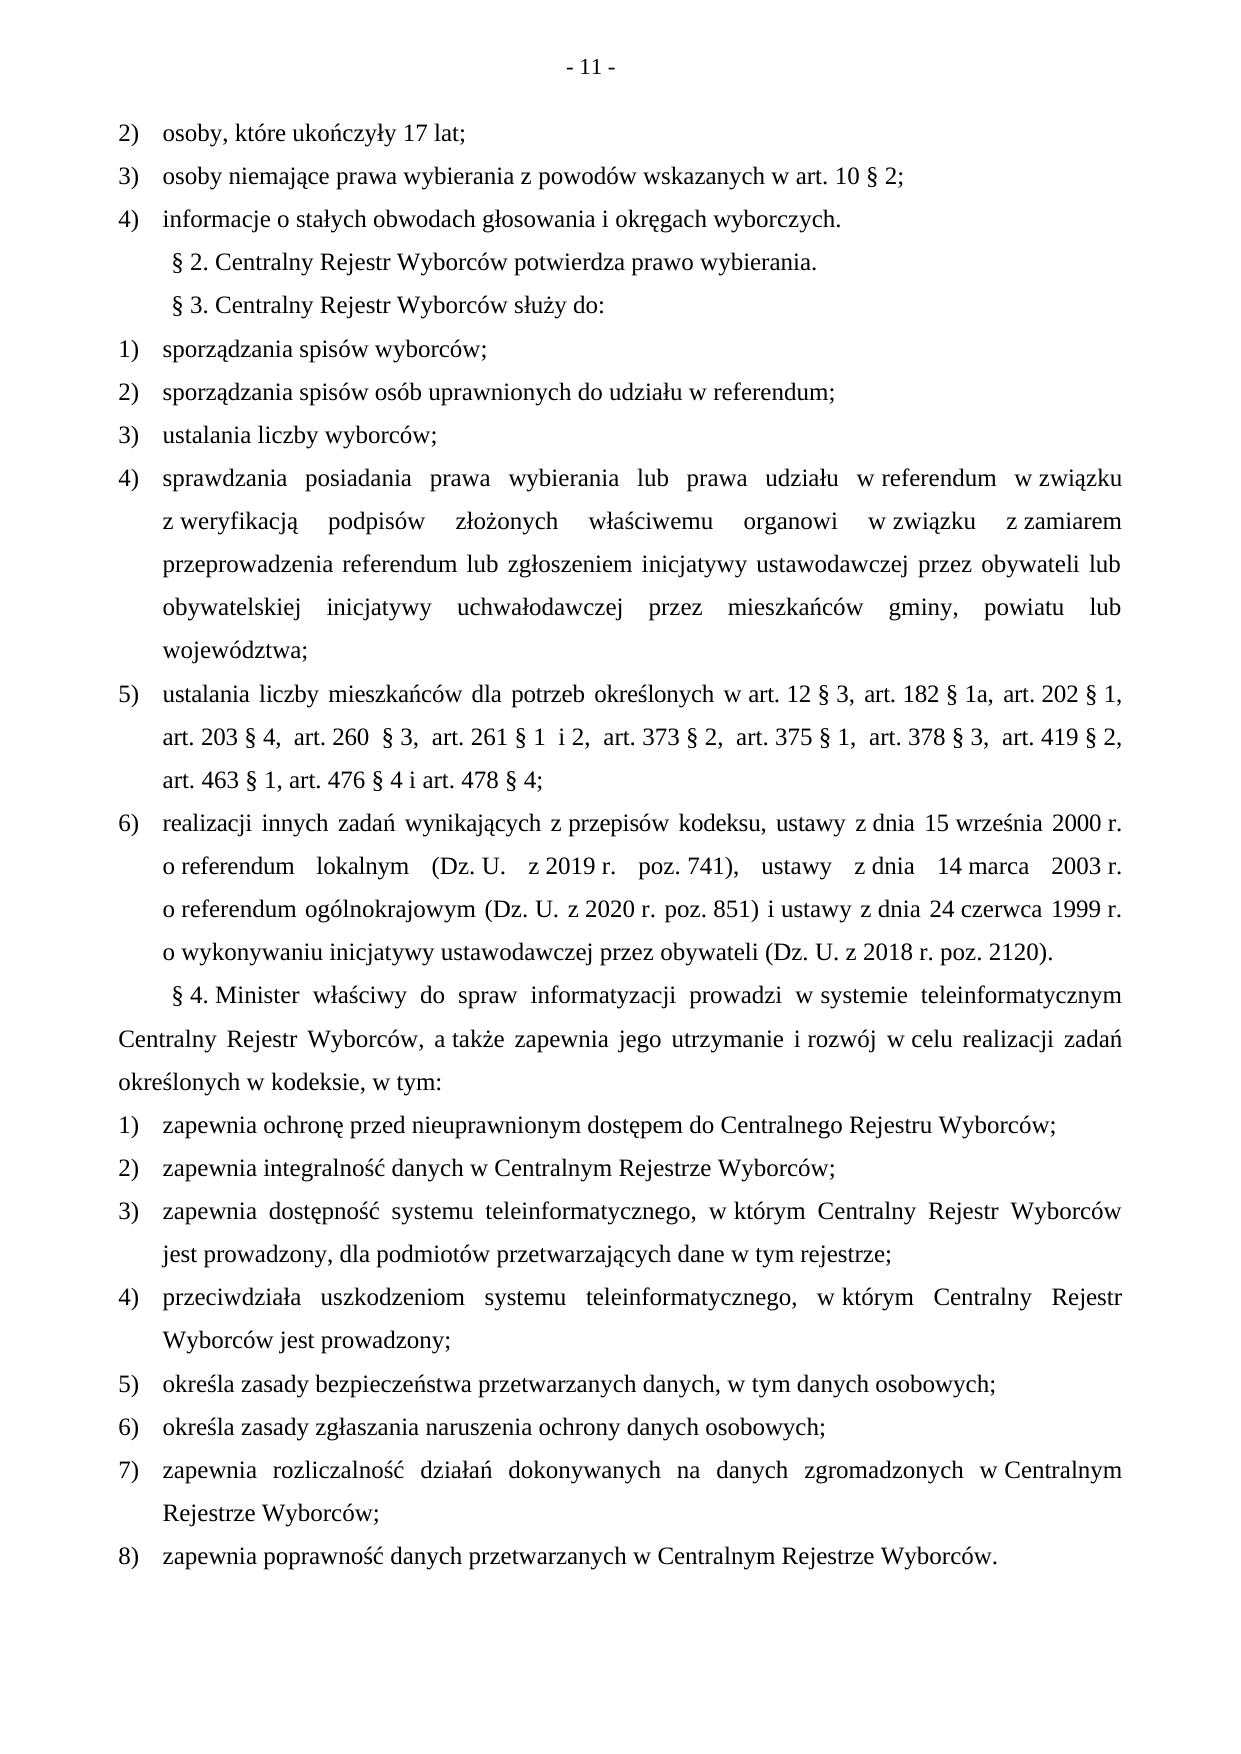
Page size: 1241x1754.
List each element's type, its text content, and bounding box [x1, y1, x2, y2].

text § 4. Minister właściwy do spraw informatyzacji prowadzi w systemie teleinformatycznym Centralny Rejestr Wyborców, a także zapewnia jego utrzymanie i rozwój w celu realizacji zadań określonych w kodeksie, w tym: [118, 981, 1122, 1096]
text 8) zapewnia poprawność danych przetwarzanych w Centralnym Rejestrze Wyborców. [118, 1541, 1122, 1570]
text 2) zapewnia integralność danych w Centralnym Rejestrze Wyborców; [118, 1153, 1122, 1182]
text 4) przeciwdziała uszkodzeniom systemu teleinformatycznego, w którym Centralny Rejestr Wyborców jest prowadzony; [118, 1282, 1122, 1354]
text 4) sprawdzania posiadania prawa wybierania lub prawa udziału w referendum w związku z weryfikacją podpisów złożonych właściwemu organowi w związku z zamiarem przeprowadzenia referendum lub zgłoszeniem inicjatywy ustawodawczej przez obywateli lub obywatelskiej inicjatywy uchwałodawczej przez mieszkańców gminy, powiatu lub województwa; [118, 463, 1122, 664]
text 7) zapewnia rozliczalność działań dokonywanych na danych zgromadzonych w Centralnym Rejestrze Wyborców; [118, 1455, 1122, 1527]
text 2) osoby, które ukończyły 17 lat; [118, 118, 1122, 147]
text § 3. Centralny Rejestr Wyborców służy do: [118, 291, 1122, 319]
text § 2. Centralny Rejestr Wyborców potwierdza prawo wybierania. [118, 247, 1122, 276]
text 2) sporządzania spisów osób uprawnionych do udziału w referendum; [118, 377, 1122, 406]
text 3) zapewnia dostępność systemu teleinformatycznego, w którym Centralny Rejestr Wyborców jest prowadzony, dla podmiotów przetwarzających dane w tym rejestrze; [118, 1196, 1122, 1268]
text 5) ustalania liczby mieszkańców dla potrzeb określonych w art. 12 § 3, art. 182 § 1a, art. 202 § 1, art. 203 § 4, art. 260 § 3, art. 261 § 1 i 2, art. 373 § 2, art. 375 § 1, art. 378 § 3, art. 419 § 2, art. 463 § 1, art. 476 § 4 i art. 478 § 4; [118, 679, 1122, 794]
text 1) zapewnia ochronę przed nieuprawnionym dostępem do Centralnego Rejestru Wyborców; [118, 1110, 1122, 1139]
text 6) realizacji innych zadań wynikających z przepisów kodeksu, ustawy z dnia 15 września 2000 r. o referendum lokalnym (Dz. U. z 2019 r. poz. 741), ustawy z dnia 14 marca 2003 r. o referendum ogólnokrajowym (Dz. U. z 2020 r. poz. 851) i ustawy z dnia 24 czerwca 1999 r. o wykonywaniu inicjatywy ustawodawczej przez obywateli (Dz. U. z 2018 r. poz. 2120). [118, 808, 1122, 966]
text 4) informacje o stałych obwodach głosowania i okręgach wyborczych. [118, 204, 1122, 233]
text 6) określa zasady zgłaszania naruszenia ochrony danych osobowych; [118, 1412, 1122, 1441]
text 1) sporządzania spisów wyborców; [118, 334, 1122, 362]
text 3) osoby niemające prawa wybierania z powodów wskazanych w art. 10 § 2; [118, 161, 1122, 190]
text 3) ustalania liczby wyborców; [118, 420, 1122, 449]
text 5) określa zasady bezpieczeństwa przetwarzanych danych, w tym danych osobowych; [118, 1369, 1122, 1397]
